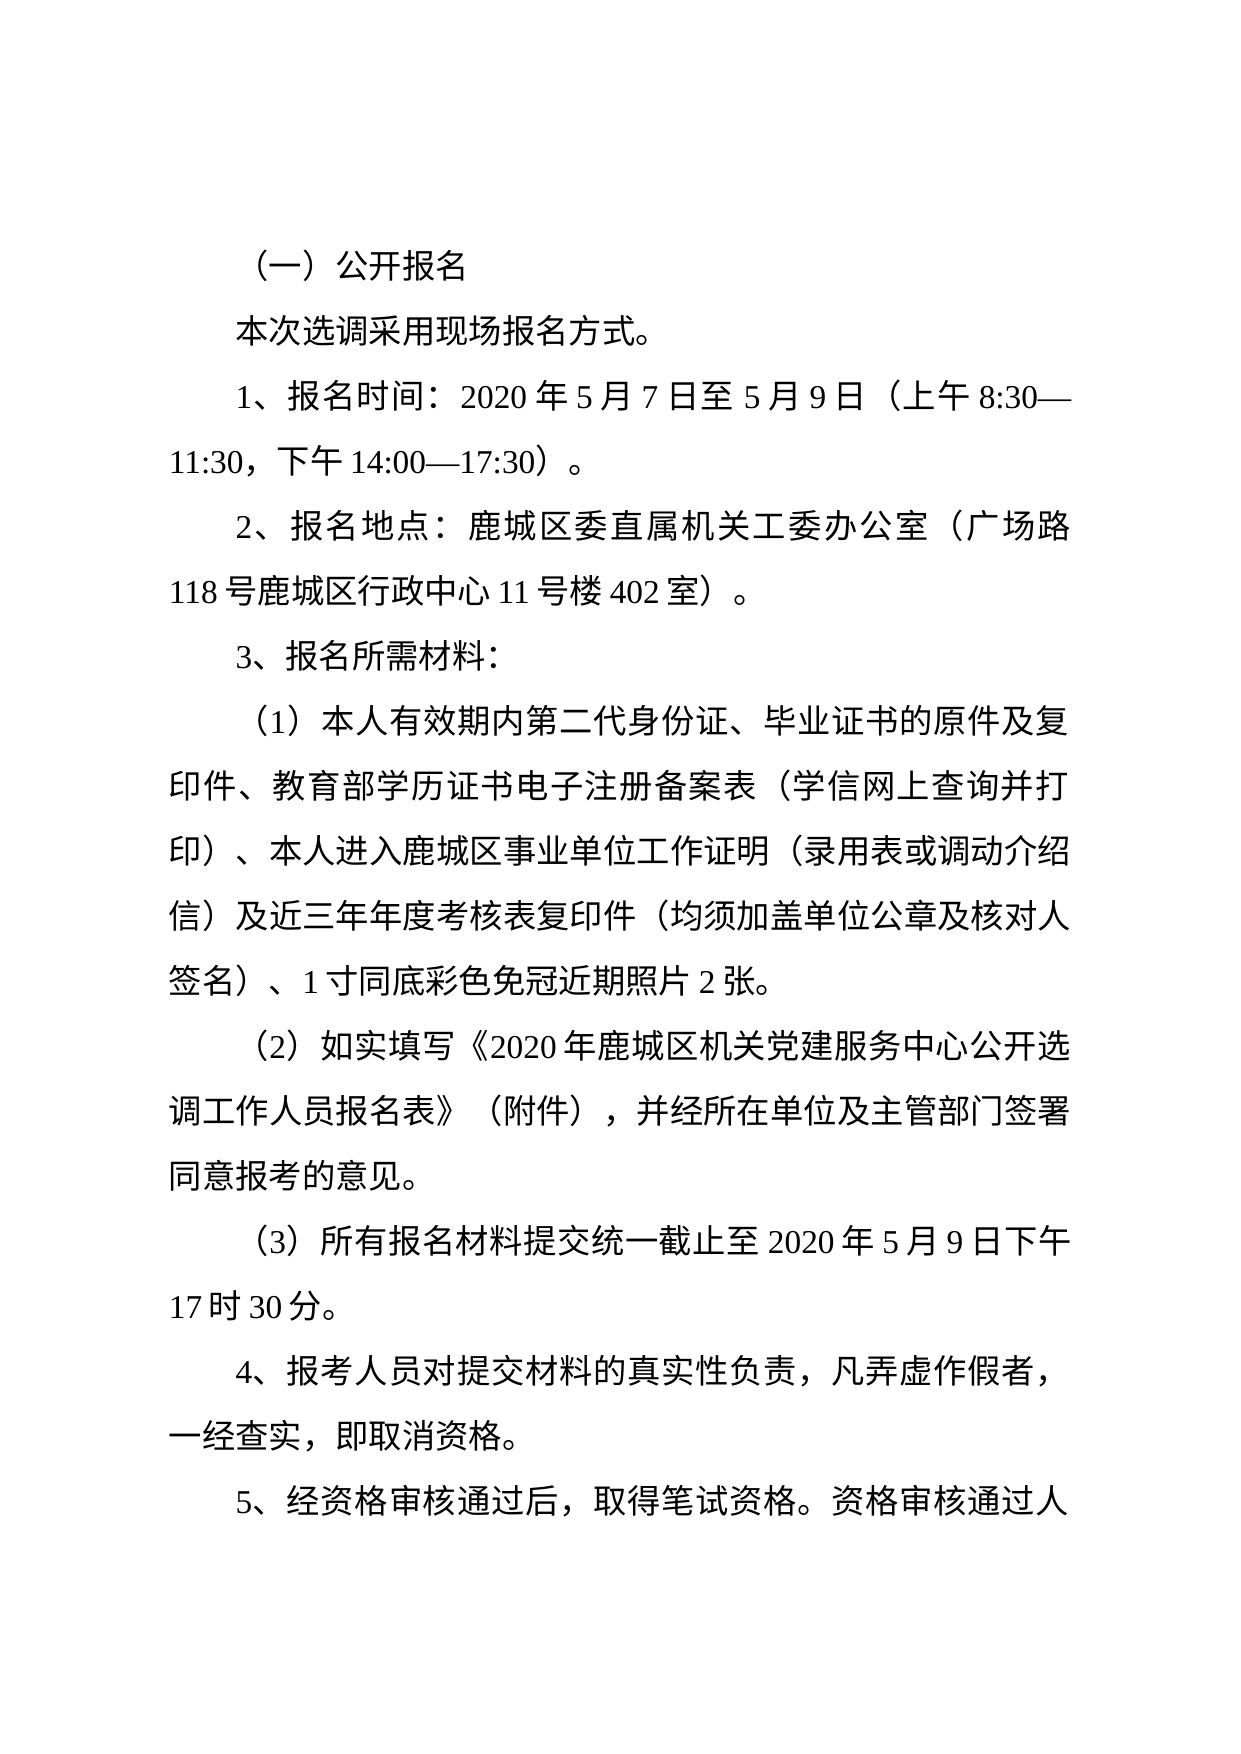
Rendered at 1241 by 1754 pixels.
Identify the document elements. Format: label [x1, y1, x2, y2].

table_cell [169, 231, 1072, 1531]
